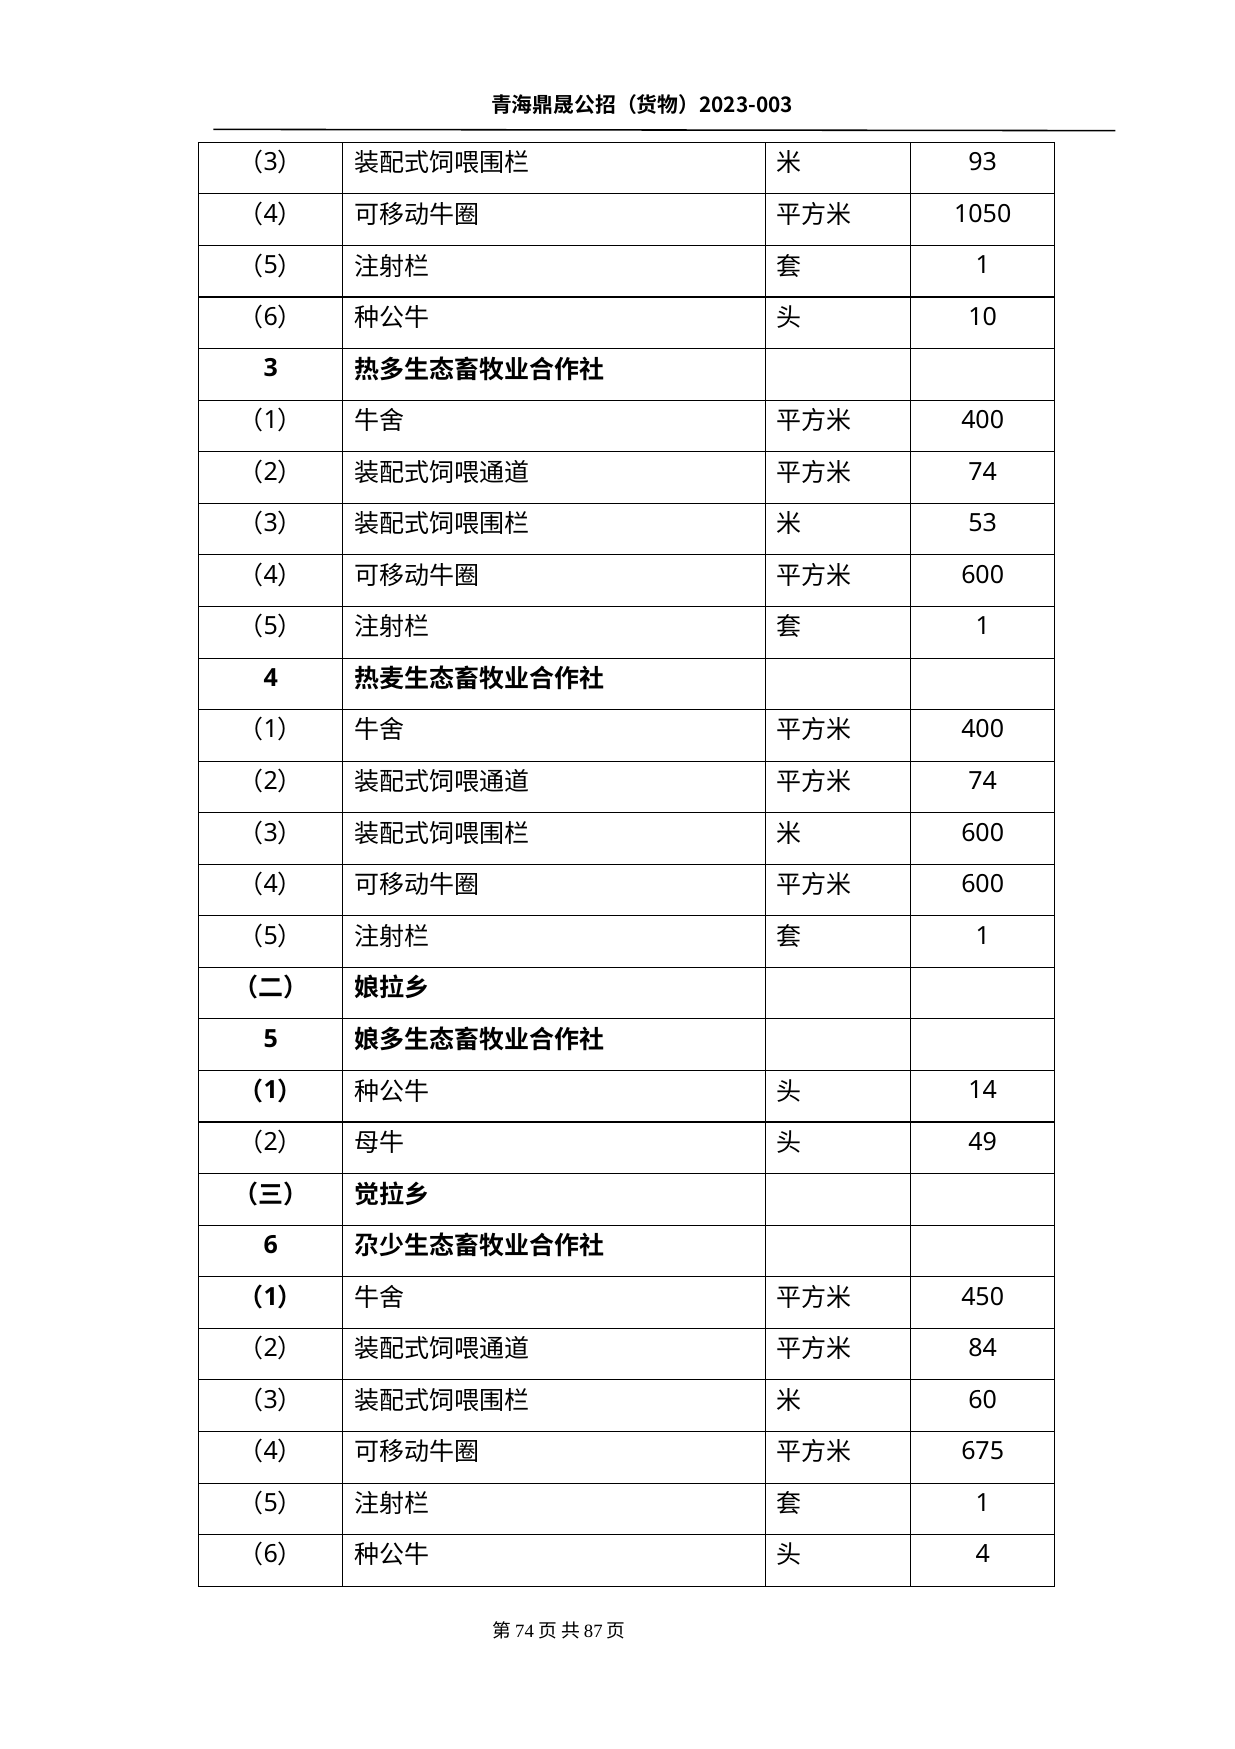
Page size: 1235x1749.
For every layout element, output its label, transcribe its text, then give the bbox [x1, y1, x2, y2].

table_cell 5 [199, 1019, 342, 1070]
table_cell 14 [911, 1071, 1054, 1121]
table_cell 米 [766, 1380, 910, 1431]
table_cell 平方米 [766, 1277, 910, 1328]
table_cell 套 [766, 246, 910, 296]
table_cell 600 [911, 865, 1054, 915]
table_cell （2） [199, 452, 342, 503]
table_cell 种公牛 [343, 298, 765, 348]
table_cell [766, 1226, 910, 1276]
table_cell [766, 968, 910, 1018]
table_cell 10 [911, 298, 1054, 348]
table_cell （5） [199, 246, 342, 296]
table_cell （4） [199, 555, 342, 606]
table_cell （2） [199, 1329, 342, 1379]
table_cell 1 [911, 916, 1054, 967]
table_cell [766, 1174, 910, 1224]
table_cell 娘多生态畜牧业合作社 [343, 1019, 765, 1070]
table_cell 注射栏 [343, 916, 765, 967]
table_cell 平方米 [766, 865, 910, 915]
table_cell 74 [911, 762, 1054, 812]
table_cell （1） [199, 1071, 342, 1121]
table_cell 6 [199, 1226, 342, 1276]
table_cell [911, 1226, 1054, 1276]
table_cell 米 [766, 143, 910, 193]
table_cell 牛舍 [343, 1277, 765, 1328]
table_cell 可移动牛圈 [343, 194, 765, 245]
table_cell 母牛 [343, 1123, 765, 1173]
table_cell 450 [911, 1277, 1054, 1328]
table_cell 热麦生态畜牧业合作社 [343, 659, 765, 709]
table_cell [766, 349, 910, 399]
table_cell 头 [766, 1071, 910, 1121]
table_cell 74 [911, 452, 1054, 503]
table_cell 套 [766, 1484, 910, 1534]
table_cell （3） [199, 143, 342, 193]
table_cell [766, 1019, 910, 1070]
table_cell 400 [911, 710, 1054, 761]
table_cell 种公牛 [343, 1071, 765, 1121]
table_cell （6） [199, 298, 342, 348]
table_cell 套 [766, 607, 910, 657]
table_cell 牛舍 [343, 401, 765, 451]
table_cell 3 [199, 349, 342, 399]
table_cell [911, 1019, 1054, 1070]
table_cell [911, 659, 1054, 709]
table_cell 头 [766, 1535, 910, 1586]
table_cell 娘拉乡 [343, 968, 765, 1018]
table_cell 可移动牛圈 [343, 1432, 765, 1482]
table_cell 84 [911, 1329, 1054, 1379]
table_cell （4） [199, 1432, 342, 1482]
table_cell 600 [911, 813, 1054, 864]
table_cell 49 [911, 1123, 1054, 1173]
table_cell 装配式饲喂围栏 [343, 504, 765, 554]
table_cell 套 [766, 916, 910, 967]
table_cell 注射栏 [343, 607, 765, 657]
table_cell 米 [766, 813, 910, 864]
table_cell 热多生态畜牧业合作社 [343, 349, 765, 399]
table_cell 平方米 [766, 555, 910, 606]
table_cell 注射栏 [343, 246, 765, 296]
table_cell 种公牛 [343, 1535, 765, 1586]
table_cell 400 [911, 401, 1054, 451]
table_cell （3） [199, 813, 342, 864]
table_cell 平方米 [766, 762, 910, 812]
table_cell 平方米 [766, 1329, 910, 1379]
table_cell （5） [199, 607, 342, 657]
table_cell （4） [199, 194, 342, 245]
table_cell （1） [199, 1277, 342, 1328]
table_cell 尕少生态畜牧业合作社 [343, 1226, 765, 1276]
table_cell （1） [199, 401, 342, 451]
table_cell 米 [766, 504, 910, 554]
table_cell 装配式饲喂围栏 [343, 813, 765, 864]
table_cell 牛舍 [343, 710, 765, 761]
table_cell 装配式饲喂通道 [343, 1329, 765, 1379]
table_cell 4 [911, 1535, 1054, 1586]
table_cell 注射栏 [343, 1484, 765, 1534]
table_cell （二） [199, 968, 342, 1018]
table_cell （5） [199, 916, 342, 967]
table_cell 1 [911, 1484, 1054, 1534]
table_cell （1） [199, 710, 342, 761]
table_cell 平方米 [766, 1432, 910, 1482]
table_cell 装配式饲喂围栏 [343, 1380, 765, 1431]
table_cell 可移动牛圈 [343, 865, 765, 915]
table_cell [911, 1174, 1054, 1224]
table_cell 装配式饲喂围栏 [343, 143, 765, 193]
table_cell 93 [911, 143, 1054, 193]
table_cell [766, 659, 910, 709]
table_cell 平方米 [766, 401, 910, 451]
table_cell 1 [911, 607, 1054, 657]
table_cell （2） [199, 1123, 342, 1173]
table_cell 觉拉乡 [343, 1174, 765, 1224]
table_cell 60 [911, 1380, 1054, 1431]
table_cell 1 [911, 246, 1054, 296]
table_cell （4） [199, 865, 342, 915]
table_cell 平方米 [766, 710, 910, 761]
table_cell 4 [199, 659, 342, 709]
table_cell 1050 [911, 194, 1054, 245]
table_cell [911, 968, 1054, 1018]
table_cell （2） [199, 762, 342, 812]
table_cell 53 [911, 504, 1054, 554]
table_cell 装配式饲喂通道 [343, 452, 765, 503]
table_cell 600 [911, 555, 1054, 606]
table_cell 头 [766, 298, 910, 348]
table_cell （3） [199, 1380, 342, 1431]
table_cell 平方米 [766, 452, 910, 503]
table_cell （3） [199, 504, 342, 554]
table_cell [911, 349, 1054, 399]
table_cell 675 [911, 1432, 1054, 1482]
table_cell （三） [199, 1174, 342, 1224]
table_cell 装配式饲喂通道 [343, 762, 765, 812]
table_cell 头 [766, 1123, 910, 1173]
table_cell （6） [199, 1535, 342, 1586]
table_cell 平方米 [766, 194, 910, 245]
table_cell （5） [199, 1484, 342, 1534]
table_cell 可移动牛圈 [343, 555, 765, 606]
